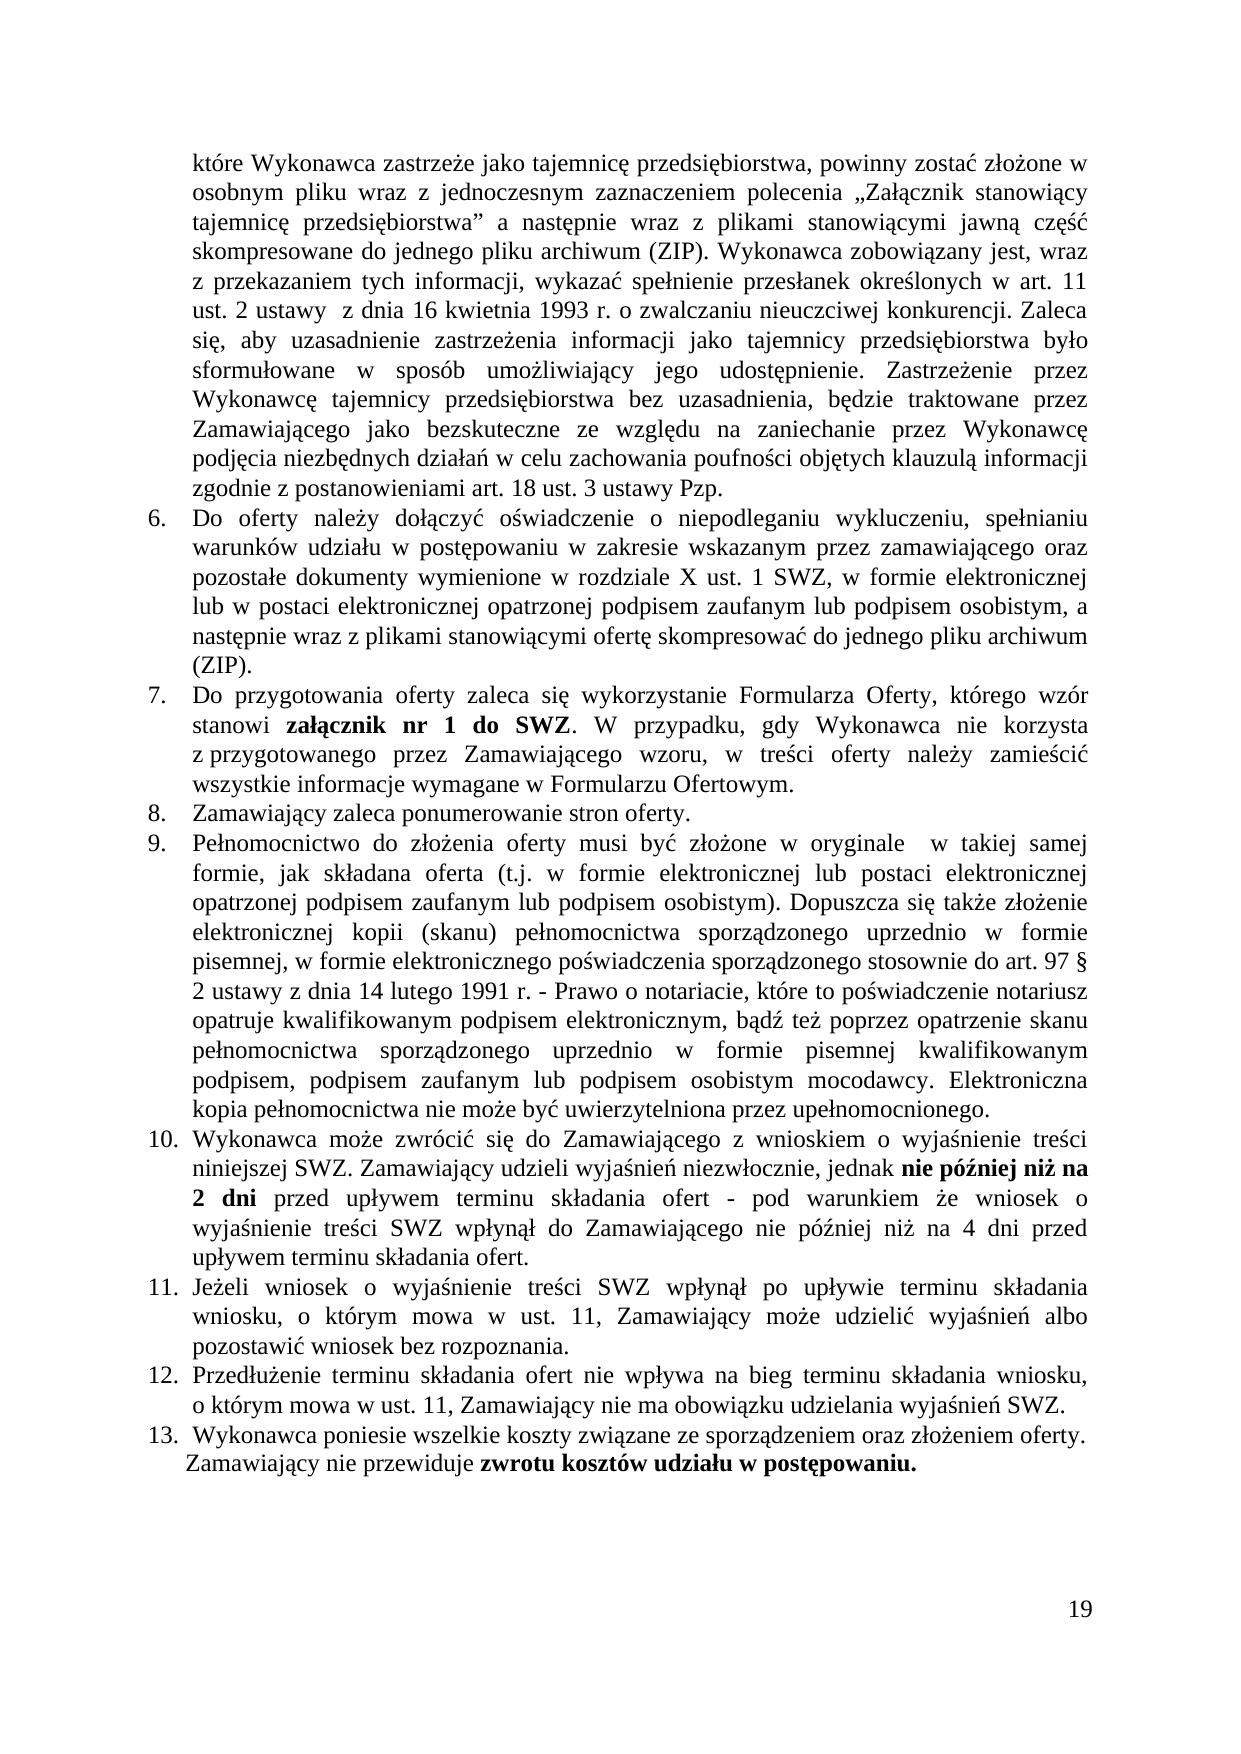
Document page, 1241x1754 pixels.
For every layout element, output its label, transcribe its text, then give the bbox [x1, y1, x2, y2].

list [148, 148, 1089, 502]
list Jeżeli wniosek o wyjaśnienie treści SWZ wpłynął po upływie terminu składania wniosku, o którym mowa w ust. 11, Zamawiający może udzielić wyjaśnień albo pozostawić wniosek bez rozpoznania. [148, 1272, 1089, 1360]
list Przedłużenie terminu składania ofert nie wpływa na bieg terminu składania wniosku, o którym mowa w ust. 11, Zamawiający nie ma obowiązku udzielania wyjaśnień SWZ. [148, 1361, 1089, 1419]
list Pełnomocnictwo do złożenia oferty musi być złożone w oryginale w takiej samej formie, jak składana oferta (t.j. w formie elektronicznej lub postaci elektronicznej opatrzonej podpisem zaufanym lub podpisem osobistym). Dopuszcza się także złożenie elektronicznej kopii (skanu) pełnomocnictwa sporządzonego uprzednio w formie pisemnej, w formie elektronicznego poświadczenia sporządzonego stosownie do art. 97 § 2 ustawy z dnia 14 lutego 1991 r. - Prawo o notariacie, które to poświadczenie notariusz opatruje kwalifikowanym podpisem elektronicznym, bądź też poprzez opatrzenie skanu pełnomocnictwa sporządzonego uprzednio w formie pisemnej kwalifikowanym podpisem, podpisem zaufanym lub podpisem osobistym mocodawcy. Elektroniczna kopia pełnomocnictwa nie może być uwierzytelniona przez upełnomocnionego. [148, 828, 1089, 1123]
text Zamawiający nie przewiduje zwrotu kosztów udziału w postępowaniu. [148, 1448, 1093, 1477]
list Do przygotowania oferty zaleca się wykorzystanie Formularza Oferty, którego wzór stanowi załącznik nr 1 do SWZ. W przypadku, gdy Wykonawca nie korzysta z przygotowanego przez Zamawiającego wzoru, w treści oferty należy zamieścić wszystkie informacje wymagane w Formularzu Ofertowym. [148, 680, 1089, 798]
list Do oferty należy dołączyć oświadczenie o niepodleganiu wykluczeniu, spełnianiu warunków udziału w postępowaniu w zakresie wskazanym przez zamawiającego oraz pozostałe dokumenty wymienione w rozdziale X ust. 1 SWZ, w formie elektronicznej lub w postaci elektronicznej opatrzonej podpisem zaufanym lub podpisem osobistym, a następnie wraz z plikami stanowiącymi ofertę skompresować do jednego pliku archiwum (ZIP). [148, 503, 1089, 679]
list Wykonawca może zwrócić się do Zamawiającego z wnioskiem o wyjaśnienie treści niniejszej SWZ. Zamawiający udzieli wyjaśnień niezwłocznie, jednak nie później niż na 2 dni przed upływem terminu składania ofert - pod warunkiem że wniosek o wyjaśnienie treści SWZ wpłynął do Zamawiającego nie później niż na 4 dni przed upływem terminu składania ofert. [148, 1124, 1089, 1271]
list Zamawiający zaleca ponumerowanie stron oferty. [148, 798, 1089, 827]
list Wykonawca poniesie wszelkie koszty związane ze sporządzeniem oraz złożeniem oferty. [148, 1420, 1089, 1448]
